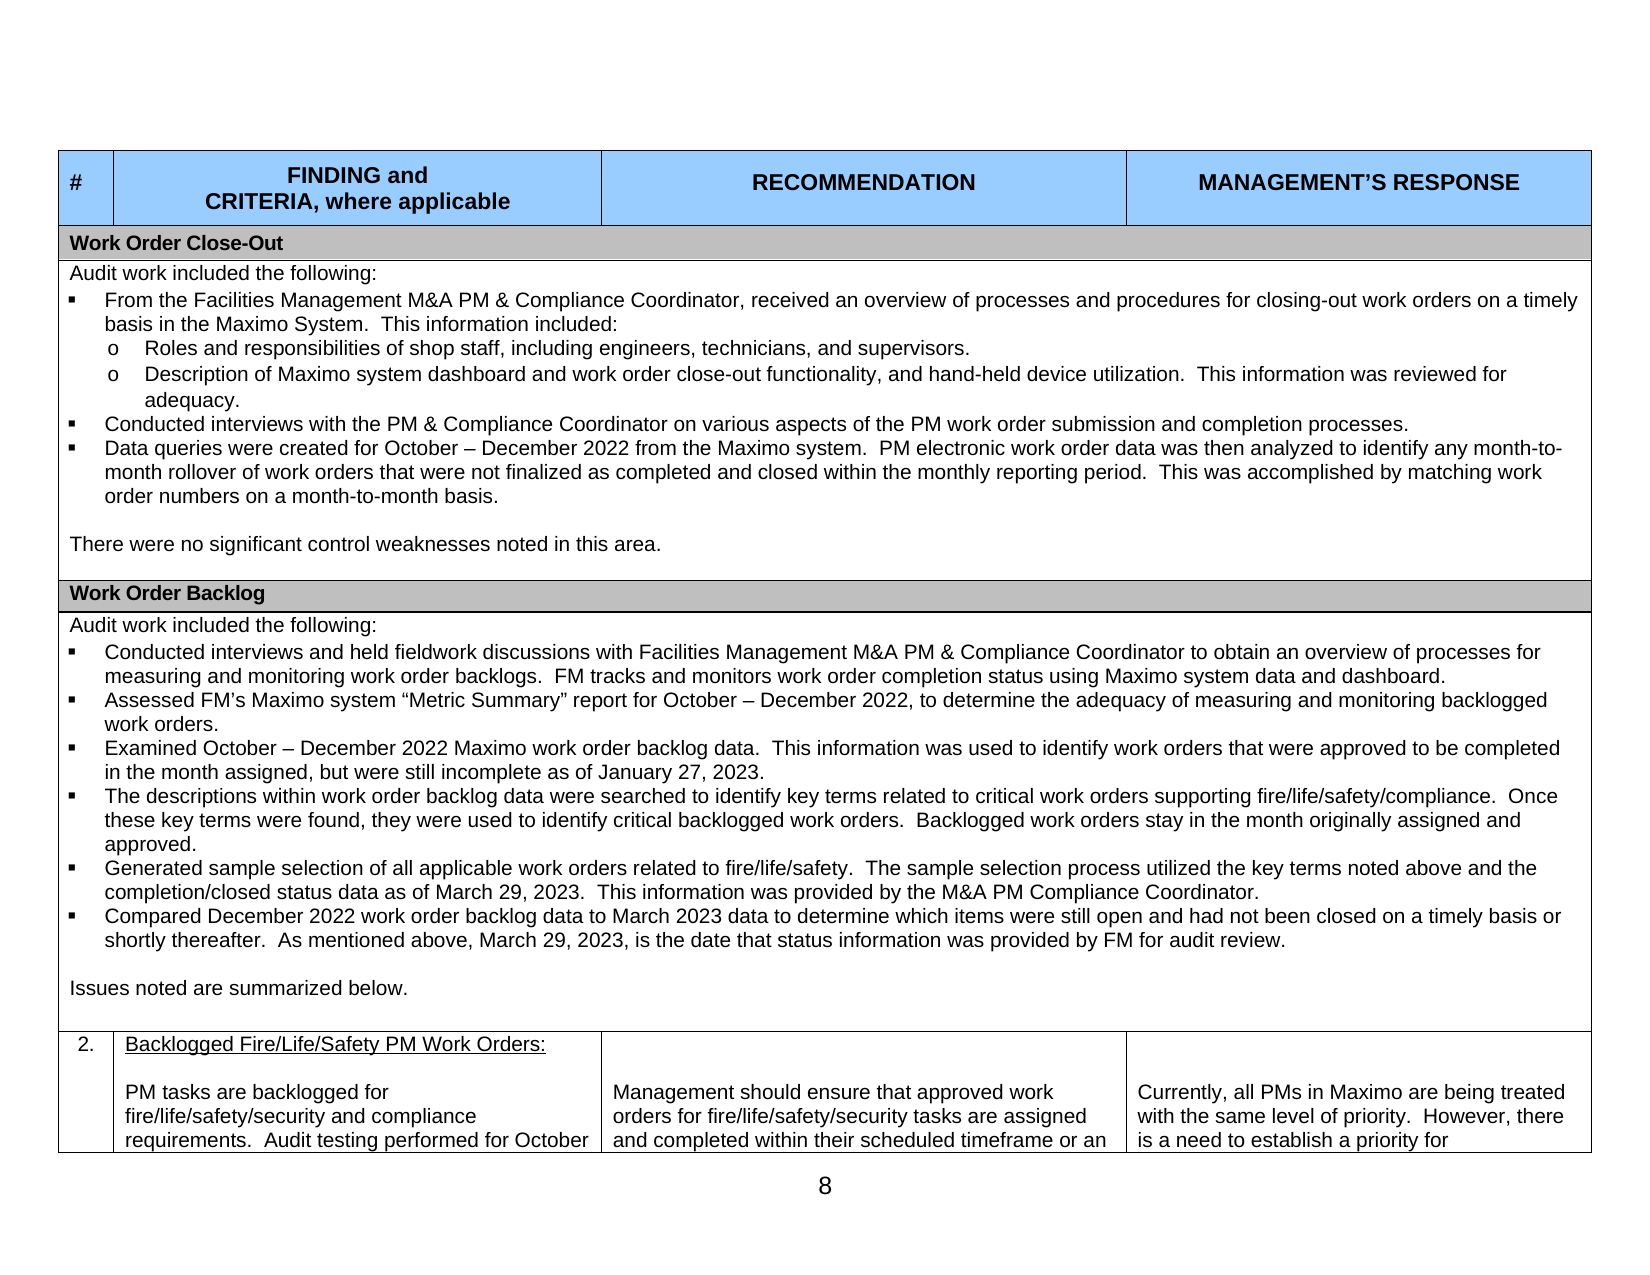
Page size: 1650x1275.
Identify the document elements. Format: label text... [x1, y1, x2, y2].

table_header # [59, 151, 113, 225]
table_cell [1127, 1032, 1591, 1152]
table_header FINDING and CRITERIA, where applicable [114, 151, 601, 225]
table_cell Audit work included the following: From the Facilities Management M&A PM & Compliance Coordinator, received an overview of processes and procedures for closing-out work orders on a timely basis in the Maximo System. This information included: Roles and responsibilities of shop staff, including engineers, technicians, and supervisors. Description of Maximo system dashboard and work order close-out functionality, and hand-held device utilization. This information was reviewed for adequacy. Conducted interviews with the PM & Compliance Coordinator on various aspects of the PM work order submission and completion processes. Data queries were created for October – December 2022 from the Maximo system. PM electronic work order data was then analyzed to identify any month-to-month rollover of work orders that were not finalized as completed and closed within the monthly reporting period. This was accomplished by matching work order numbers on a month-to-month basis. There were no significant control weaknesses noted in this area. [59, 261, 1591, 580]
table_header RECOMMENDATION [602, 151, 1126, 225]
table_cell Work Order Close-Out [59, 226, 1591, 259]
table_cell Audit work included the following: Conducted interviews and held fieldwork discussions with Facilities Management M&A PM & Compliance Coordinator to obtain an overview of processes for measuring and monitoring work order backlogs. FM tracks and monitors work order completion status using Maximo system data and dashboard. Assessed FM’s Maximo system “Metric Summary” report for October – December 2022, to determine the adequacy of measuring and monitoring backlogged work orders. Examined October – December 2022 Maximo work order backlog data. This information was used to identify work orders that were approved to be completed in the month assigned, but were still incomplete as of January 27, 2023. The descriptions within work order backlog data were searched to identify key terms related to critical work orders supporting fire/life/safety/compliance. Once these key terms were found, they were used to identify critical backlogged work orders. Backlogged work orders stay in the month originally assigned and approved. Generated sample selection of all applicable work orders related to fire/life/safety. The sample selection process utilized the key terms noted above and the completion/closed status data as of March 29, 2023. This information was provided by the M&A PM Compliance Coordinator. Compared December 2022 work order backlog data to March 2023 data to determine which items were still open and had not been closed on a timely basis or shortly thereafter. As mentioned above, March 29, 2023, is the date that status information was provided by FM for audit review. Issues noted are summarized below. [59, 613, 1591, 1031]
table_cell Work Order Backlog [59, 581, 1591, 611]
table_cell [602, 1032, 1126, 1152]
table_header MANAGEMENT’S RESPONSE [1127, 151, 1591, 225]
table_cell 2. [59, 1032, 113, 1152]
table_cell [114, 1032, 601, 1152]
